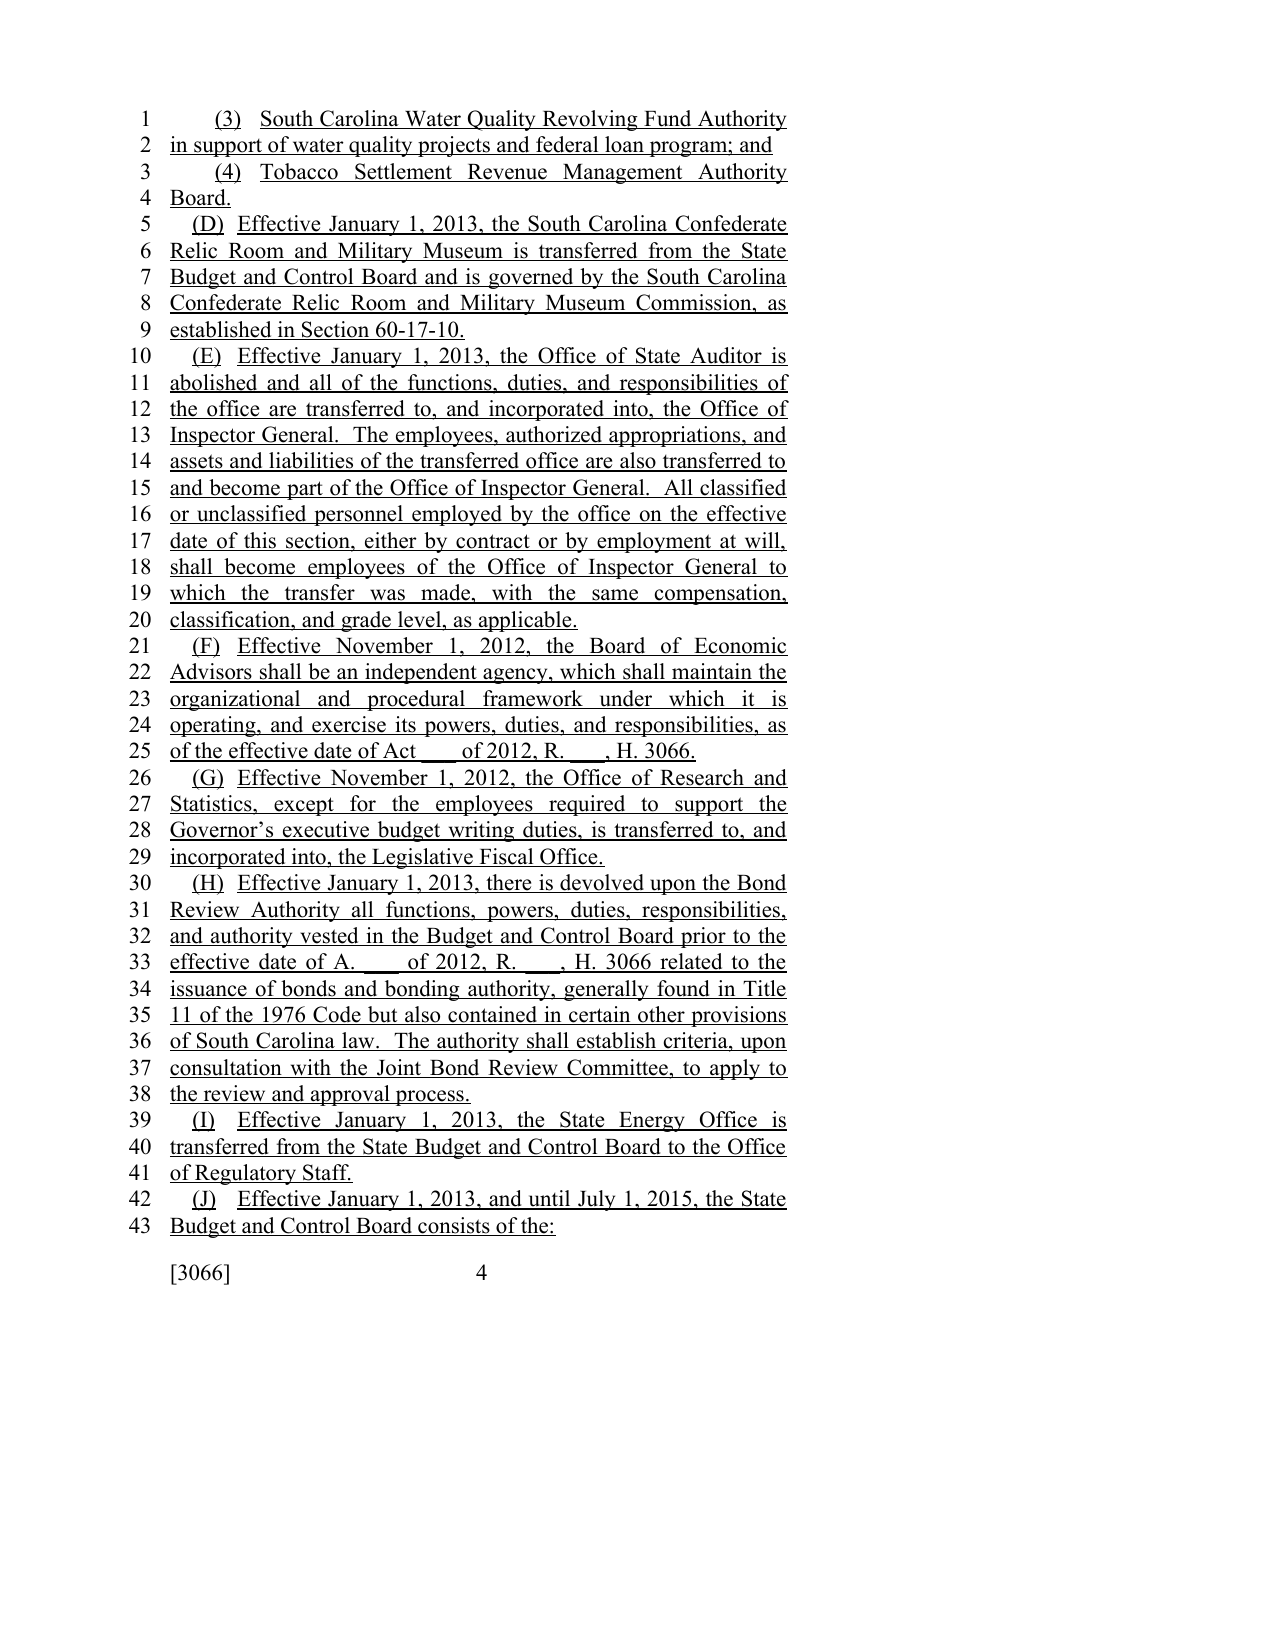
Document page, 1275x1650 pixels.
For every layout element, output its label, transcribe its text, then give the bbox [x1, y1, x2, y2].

text (3) South Carolina Water Quality Revolving Fund Authority in support of water quality projects and federal loan program; and [169, 105, 787, 158]
text (G) Effective November 1, 2012, the Office of Research and Statistics, except for the employees required to support the Governor’s executive budget writing duties, is transferred to, and incorporated into, the Legislative Fiscal Office. [169, 840, 787, 869]
text (G) Effective November 1, 2012, the Office of Research and Statistics, except for the employees required to support the Governor’s executive budget writing duties, is transferred to, and incorporated into, the Legislative Fiscal Office. [169, 764, 787, 813]
text (G) Effective November 1, 2012, the Office of Research and Statistics, except for the employees required to support the Governor’s executive budget writing duties, is transferred to, and incorporated into, the Legislative Fiscal Office. [169, 814, 787, 839]
text (4) Tobacco Settlement Revenue Management Authority Board. [169, 158, 787, 210]
text (D) Effective January 1, 2013, the South Carolina Confederate Relic Room and Military Museum is transferred from the State Budget and Control Board and is governed by the South Carolina Confederate Relic Room and Military Museum Commission, as established in Section 60-17-10. [169, 210, 787, 260]
text (I) Effective January 1, 2013, the State Energy Office is transferred from the State Budget and Control Board to the Office of Regulatory Staff. [169, 1157, 787, 1186]
text (F) Effective November 1, 2012, the Board of Economic Advisors shall be an independent agency, which shall maintain the organizational and procedural framework under which it is operating, and exercise its powers, duties, and responsibilities, as of the effective date of Act ___ of 2012, R. ___, H. 3066. [169, 632, 787, 681]
text (D) Effective January 1, 2013, the South Carolina Confederate Relic Room and Military Museum is transferred from the State Budget and Control Board and is governed by the South Carolina Confederate Relic Room and Military Museum Commission, as established in Section 60-17-10. [169, 313, 787, 342]
text (J) Effective January 1, 2013, and until July 1, 2015, the State Budget and Control Board consists of the: [169, 1186, 787, 1238]
text (I) Effective January 1, 2013, the State Energy Office is transferred from the State Budget and Control Board to the Office of Regulatory Staff. [169, 1106, 787, 1156]
